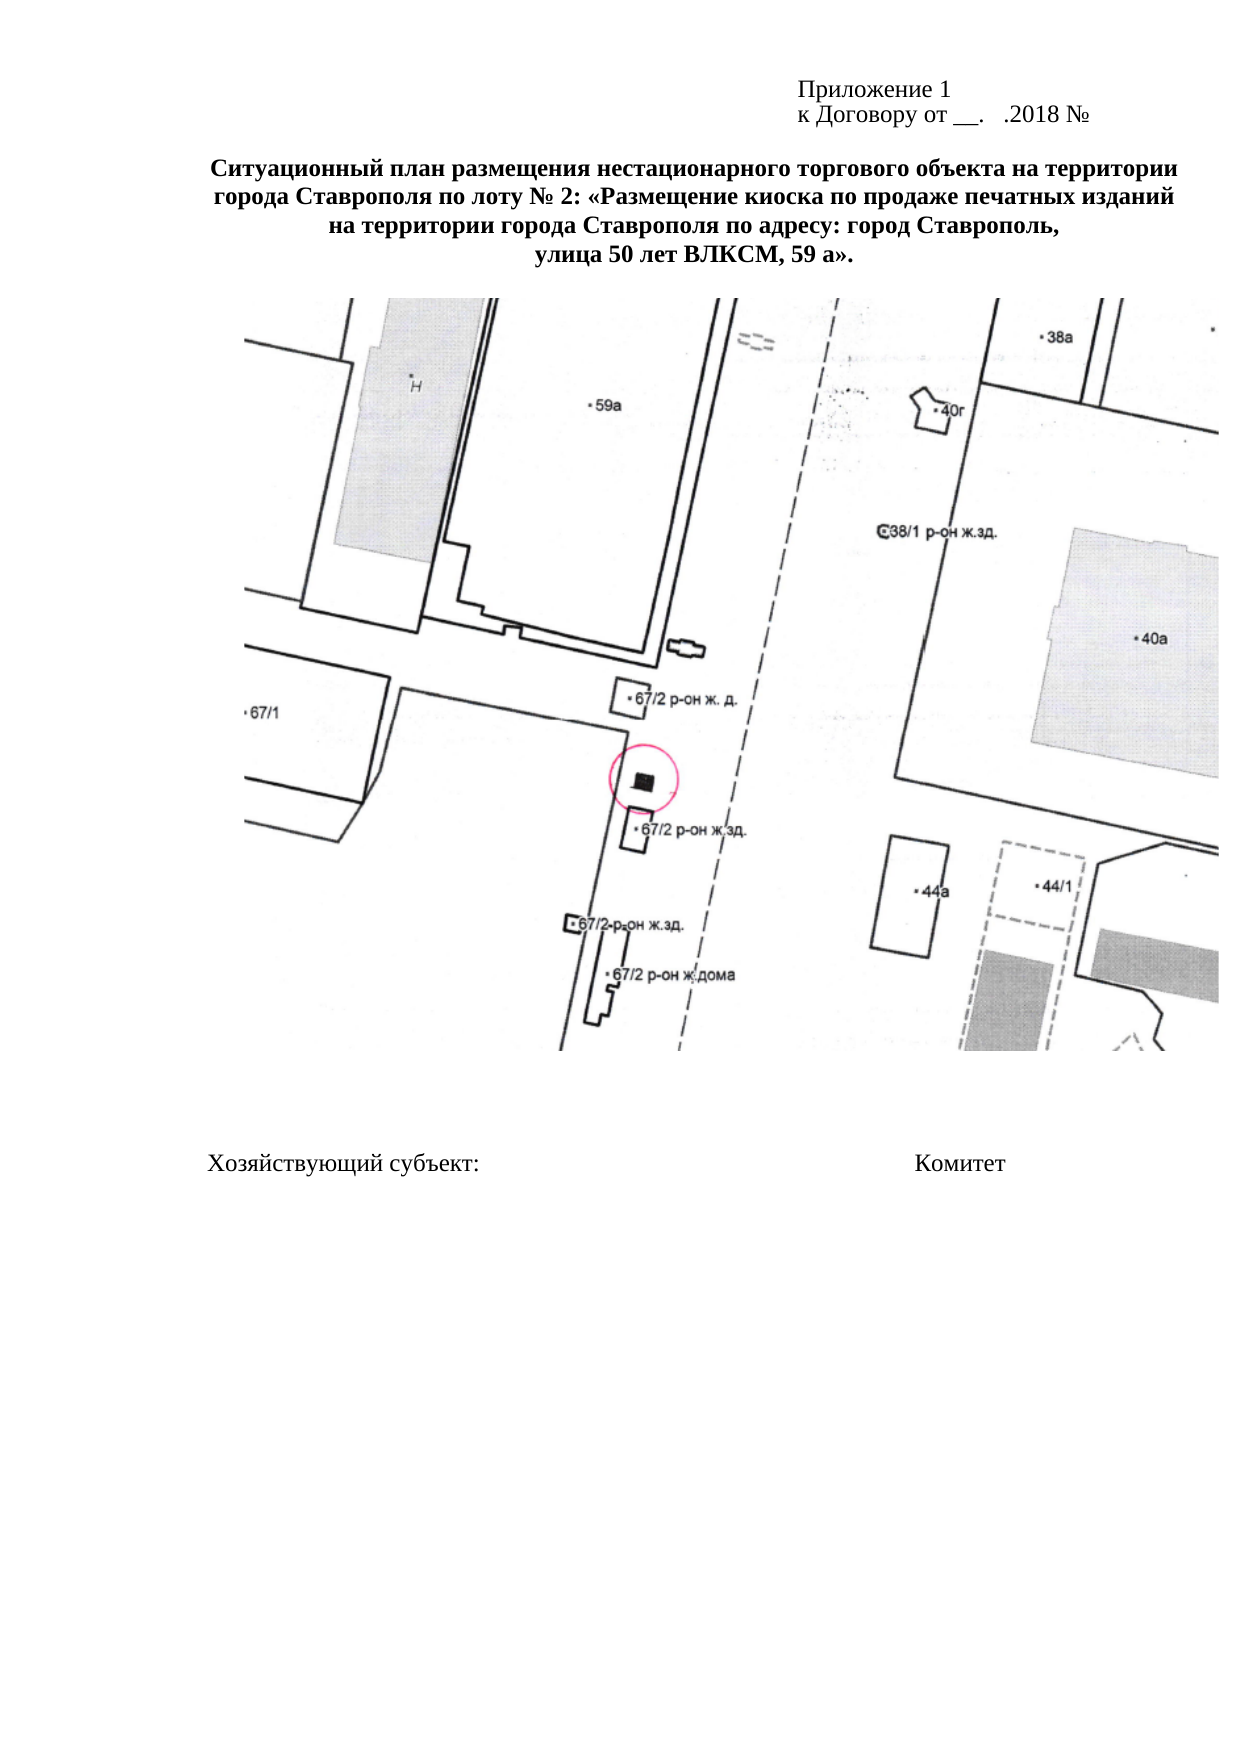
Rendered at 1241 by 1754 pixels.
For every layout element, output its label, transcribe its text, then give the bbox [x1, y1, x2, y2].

text к Договору от __. .2018 № [797, 103, 1181, 128]
text улица 50 лет ВЛКСМ, 59 а». [207, 239, 1181, 268]
picture [244, 298, 1219, 1051]
text Ситуационный план размещения нестационарного торгового объекта на территории города Ставрополя по лоту № 2: «Размещение киоска по продаже печатных изданий на территории города Ставрополя по адресу: город Ставрополь, [207, 153, 1181, 239]
text Хозяйствующий субъект: Комитет [207, 1151, 1181, 1176]
text Приложение 1 [797, 74, 1181, 103]
